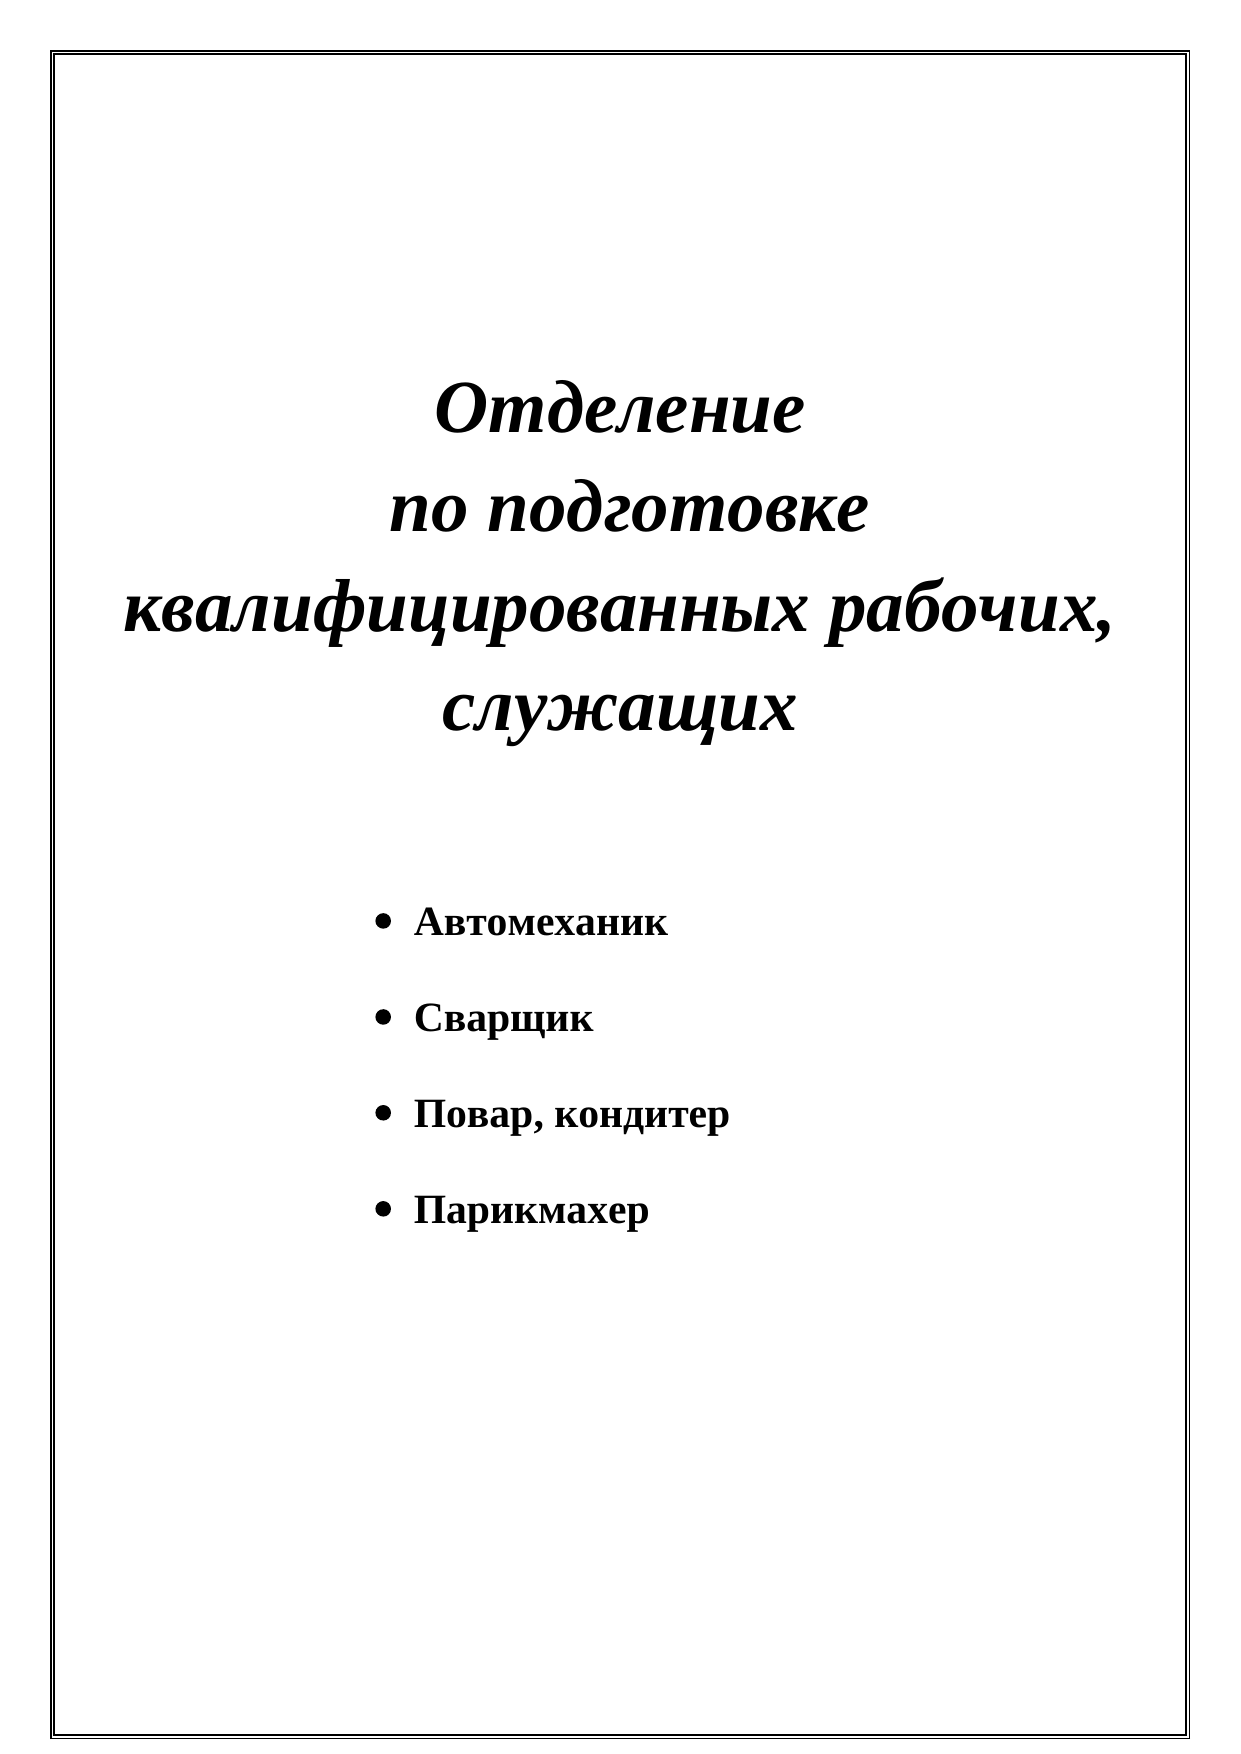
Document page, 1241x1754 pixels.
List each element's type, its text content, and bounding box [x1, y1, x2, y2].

list Парикмахер [376, 1184, 1167, 1232]
text Отделение [74, 362, 1167, 449]
list Сварщик [376, 993, 1167, 1041]
text по подготовке квалифицированных рабочих, служащих [74, 462, 1167, 746]
list Автомеханик [376, 897, 1167, 945]
list Повар, кондитер [376, 1088, 1167, 1137]
